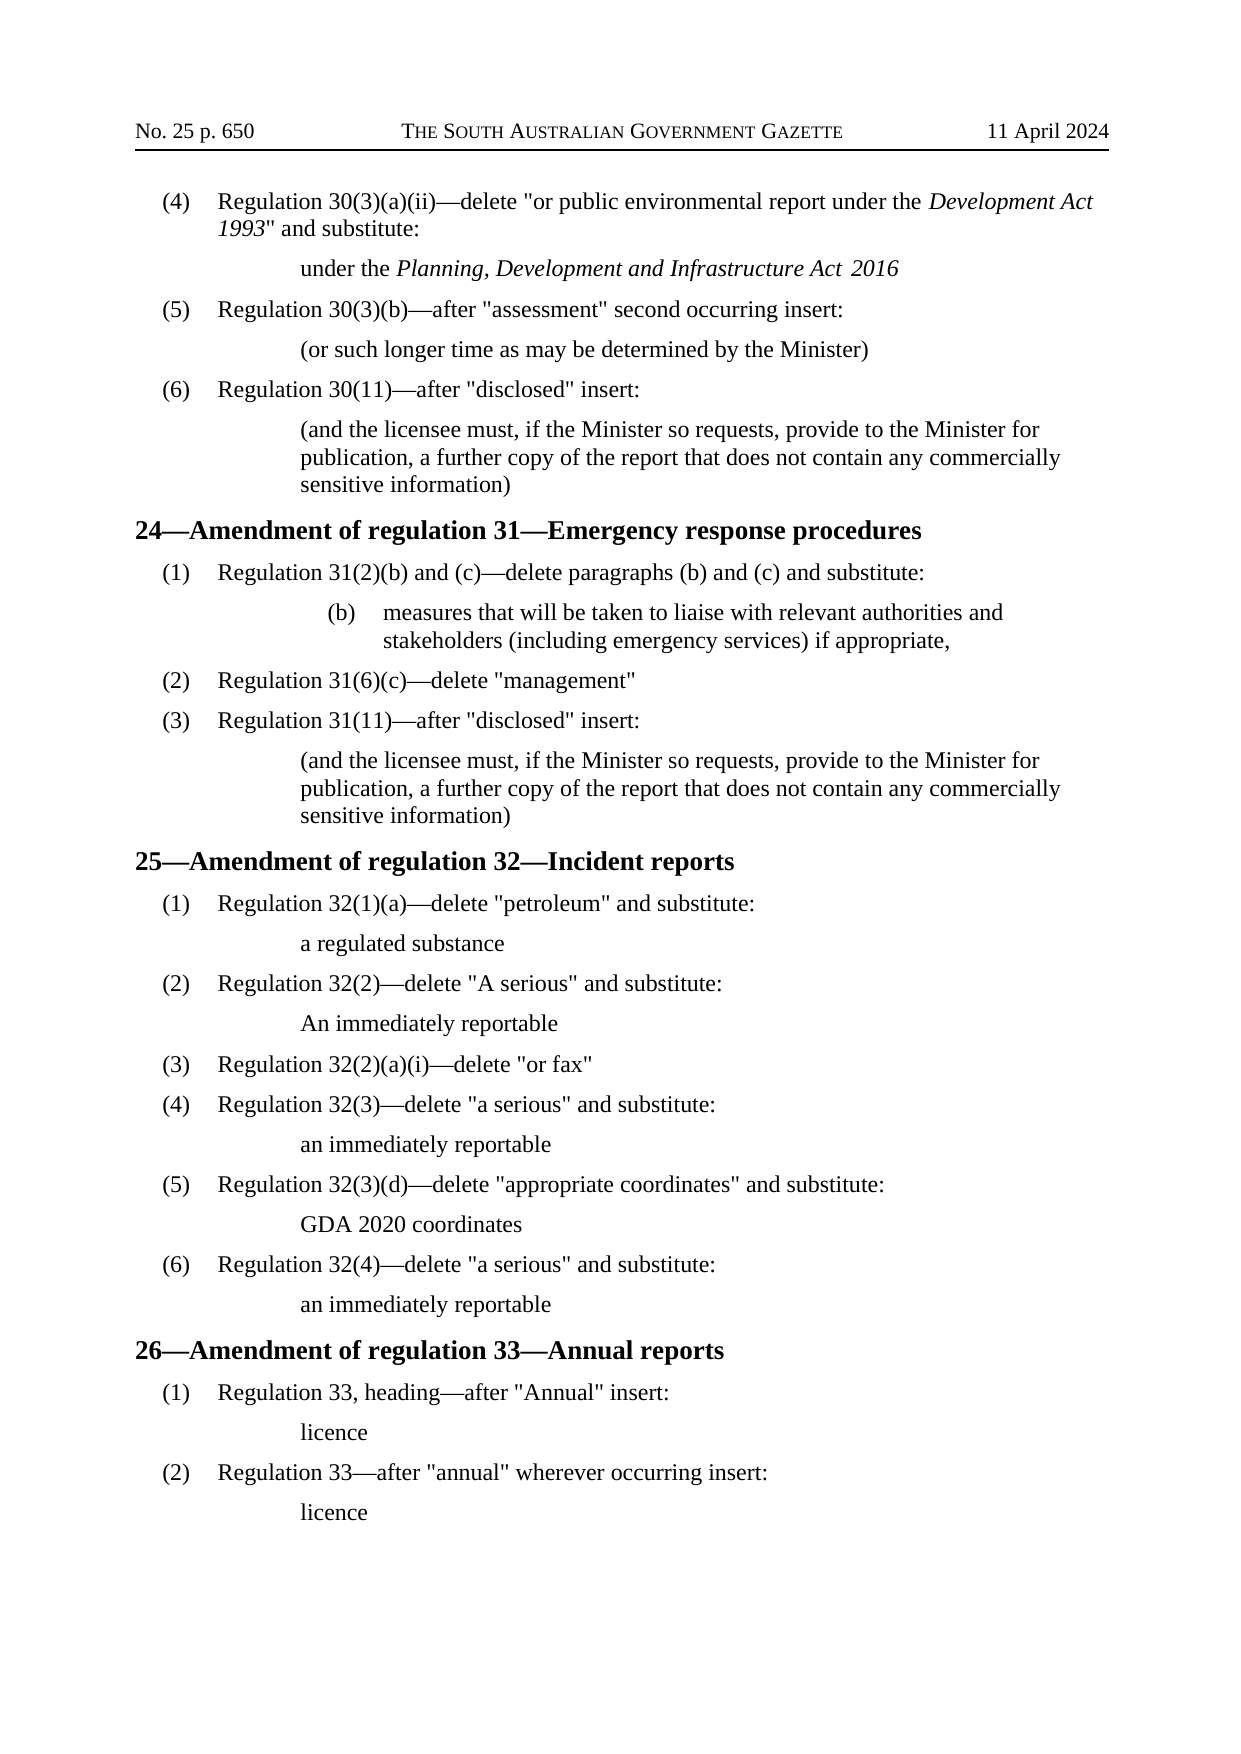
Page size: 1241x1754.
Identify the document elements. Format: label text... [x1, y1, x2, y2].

text (2) Regulation 33—after "annual" wherever occurring insert: [135, 1458, 1109, 1486]
text GDA 2020 coordinates [300, 1210, 1109, 1238]
text licence [300, 1498, 1109, 1526]
text a regulated substance [300, 929, 1109, 957]
text (2) Regulation 31(6)(c)—delete "management" [135, 666, 1109, 693]
text an immediately reportable [300, 1130, 1109, 1157]
text an immediately reportable [300, 1290, 1109, 1318]
text (5) Regulation 30(3)(b)—after "assessment" second occurring insert: [135, 294, 1109, 322]
text (6) Regulation 30(11)—after "disclosed" insert: [135, 375, 1109, 402]
text (5) Regulation 32(3)(d)—delete "appropriate coordinates" and substitute: [135, 1170, 1109, 1197]
text under the Planning, Development and Infrastructure Act 2016 [300, 254, 1109, 282]
text (6) Regulation 32(4)—delete "a serious" and substitute: [135, 1250, 1109, 1278]
text (and the licensee must, if the Minister so requests, provide to the Minister for publication, a further copy of the report that does not contain any commercially sensitive information) [300, 415, 1109, 498]
text 25—Amendment of regulation 32—Incident reports [135, 846, 1109, 877]
text (3) Regulation 32(2)(a)(i)—delete "or fax" [135, 1049, 1109, 1077]
text An immediately reportable [300, 1009, 1109, 1037]
text 24—Amendment of regulation 31—Emergency response procedures [135, 514, 1109, 546]
text (4) Regulation 30(3)(a)(ii)—delete "or public environmental report under the Development Act 1993" and substitute: [135, 187, 1109, 242]
text (and the licensee must, if the Minister so requests, provide to the Minister for publication, a further copy of the report that does not contain any commercially sensitive information) [300, 746, 1109, 829]
text (4) Regulation 32(3)—delete "a serious" and substitute: [135, 1090, 1109, 1117]
text (1) Regulation 31(2)(b) and (c)—delete paragraphs (b) and (c) and substitute: [135, 558, 1109, 586]
text (2) Regulation 32(2)—delete "A serious" and substitute: [135, 969, 1109, 997]
text (1) Regulation 32(1)(a)—delete "petroleum" and substitute: [135, 889, 1109, 917]
text (or such longer time as may be determined by the Minister) [300, 335, 1109, 362]
text (1) Regulation 33, heading—after "Annual" insert: [135, 1378, 1109, 1406]
text licence [300, 1418, 1109, 1446]
text 26—Amendment of regulation 33—Annual reports [135, 1334, 1109, 1366]
text (3) Regulation 31(11)—after "disclosed" insert: [135, 706, 1109, 733]
text (b) measures that will be taken to liaise with relevant authorities and stakeholders (including emergency services) if appropriate, [300, 598, 1109, 653]
